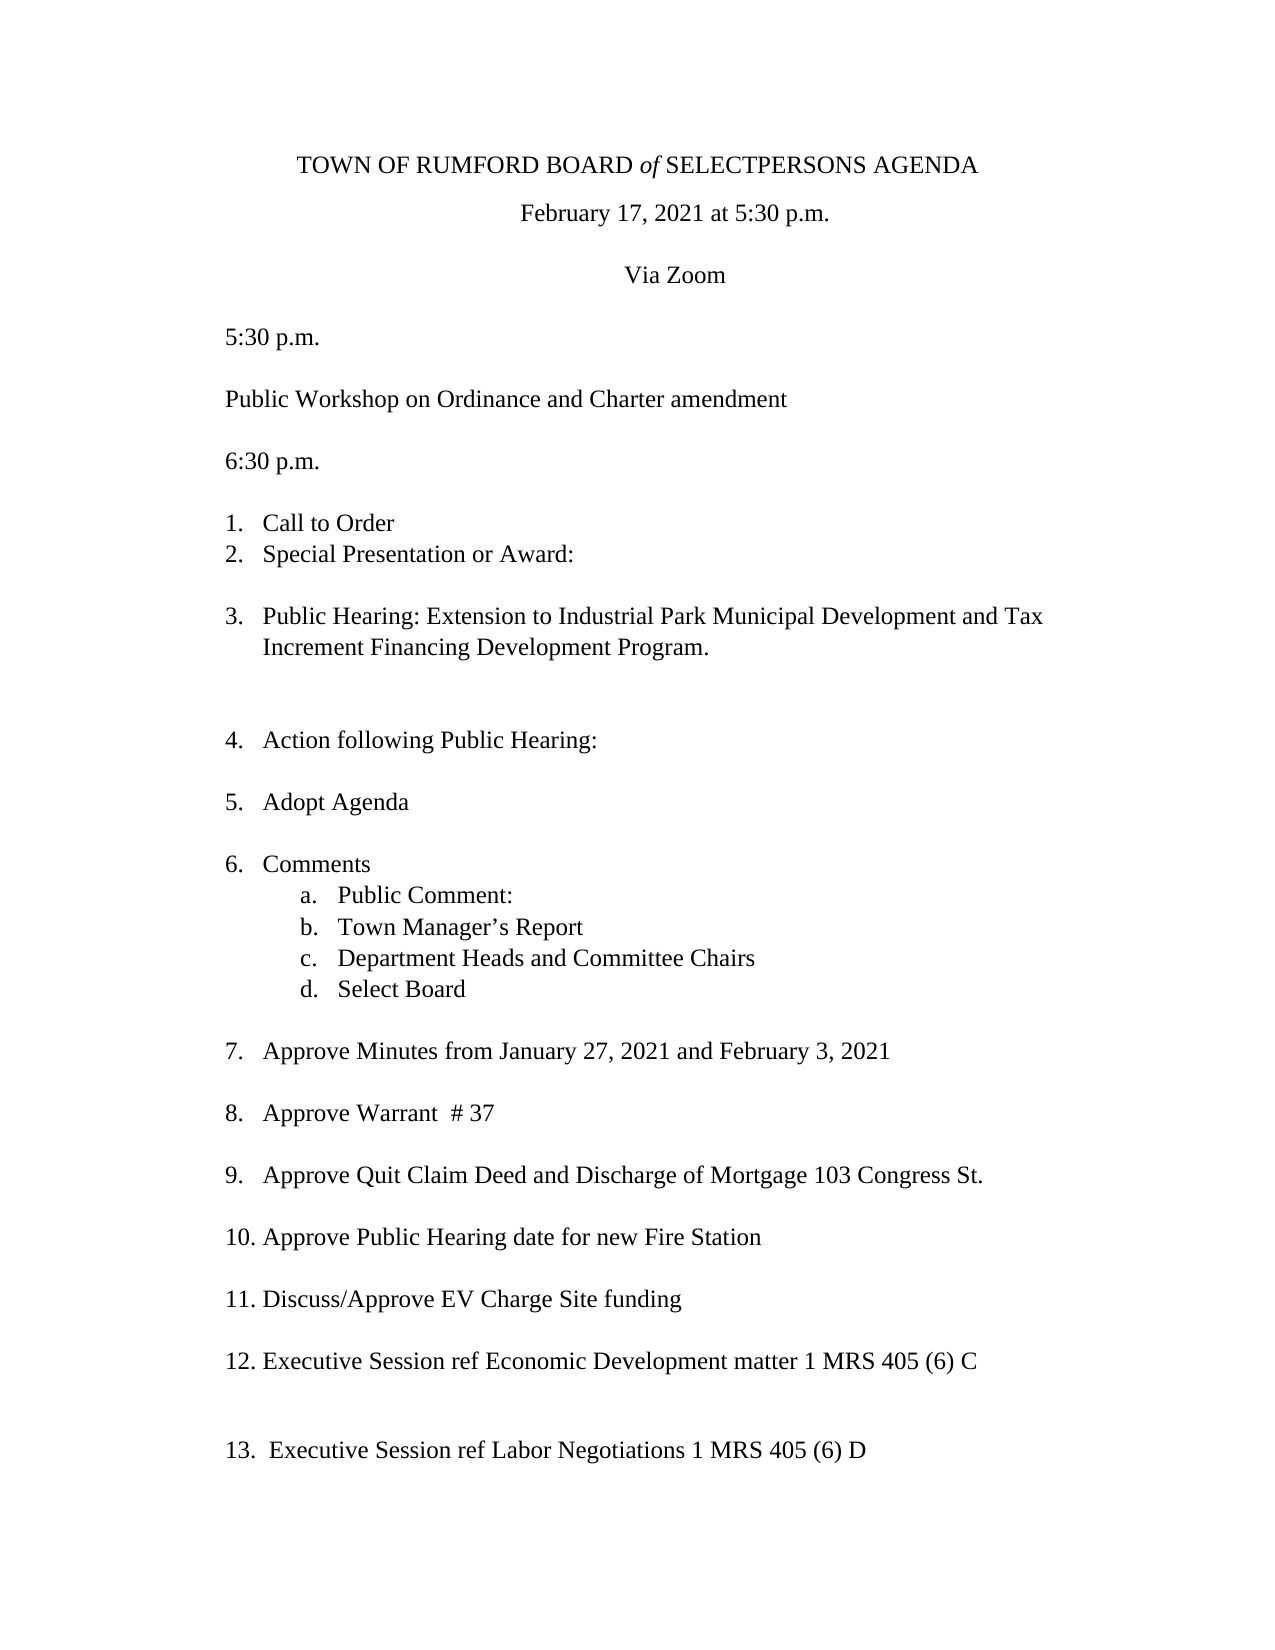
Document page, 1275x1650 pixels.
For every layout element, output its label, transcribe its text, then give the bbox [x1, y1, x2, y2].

list 5:30 p.m. [225, 322, 1125, 351]
list Comments [225, 849, 1125, 878]
list Action following Public Hearing: [225, 725, 1125, 754]
list Adopt Agenda [225, 787, 1125, 816]
list Department Heads and Committee Chairs [300, 943, 1125, 971]
list Discuss/Approve EV Charge Site funding [225, 1284, 1125, 1313]
list Public Hearing: Extension to Industrial Park Municipal Development and Tax Increment Financing Development Program. [225, 601, 1125, 661]
text TOWN OF RUMFORD BOARD of SELECTPERSONS AGENDA [150, 150, 1125, 179]
list Executive Session ref Labor Negotiations 1 MRS 405 (6) D [225, 1435, 1125, 1463]
list Approve Public Hearing date for new Fire Station [225, 1222, 1125, 1251]
list Public Comment: [300, 881, 1125, 909]
list Select Board [300, 974, 1125, 1002]
list Via Zoom [225, 260, 1125, 288]
list February 17, 2021 at 5:30 p.m. [225, 198, 1125, 226]
list Approve Quit Claim Deed and Discharge of Mortgage 103 Congress St. [225, 1160, 1125, 1189]
list Public Workshop on Ordinance and Charter amendment [225, 384, 1125, 413]
list Executive Session ref Economic Development matter 1 MRS 405 (6) C [225, 1346, 1125, 1375]
list 6:30 p.m. [225, 446, 1125, 475]
list Special Presentation or Award: [225, 539, 1125, 568]
list Approve Warrant # 37 [225, 1098, 1125, 1127]
list Approve Minutes from January 27, 2021 and February 3, 2021 [225, 1036, 1125, 1064]
list Town Manager’s Report [300, 912, 1125, 940]
list Call to Order [225, 508, 1125, 537]
